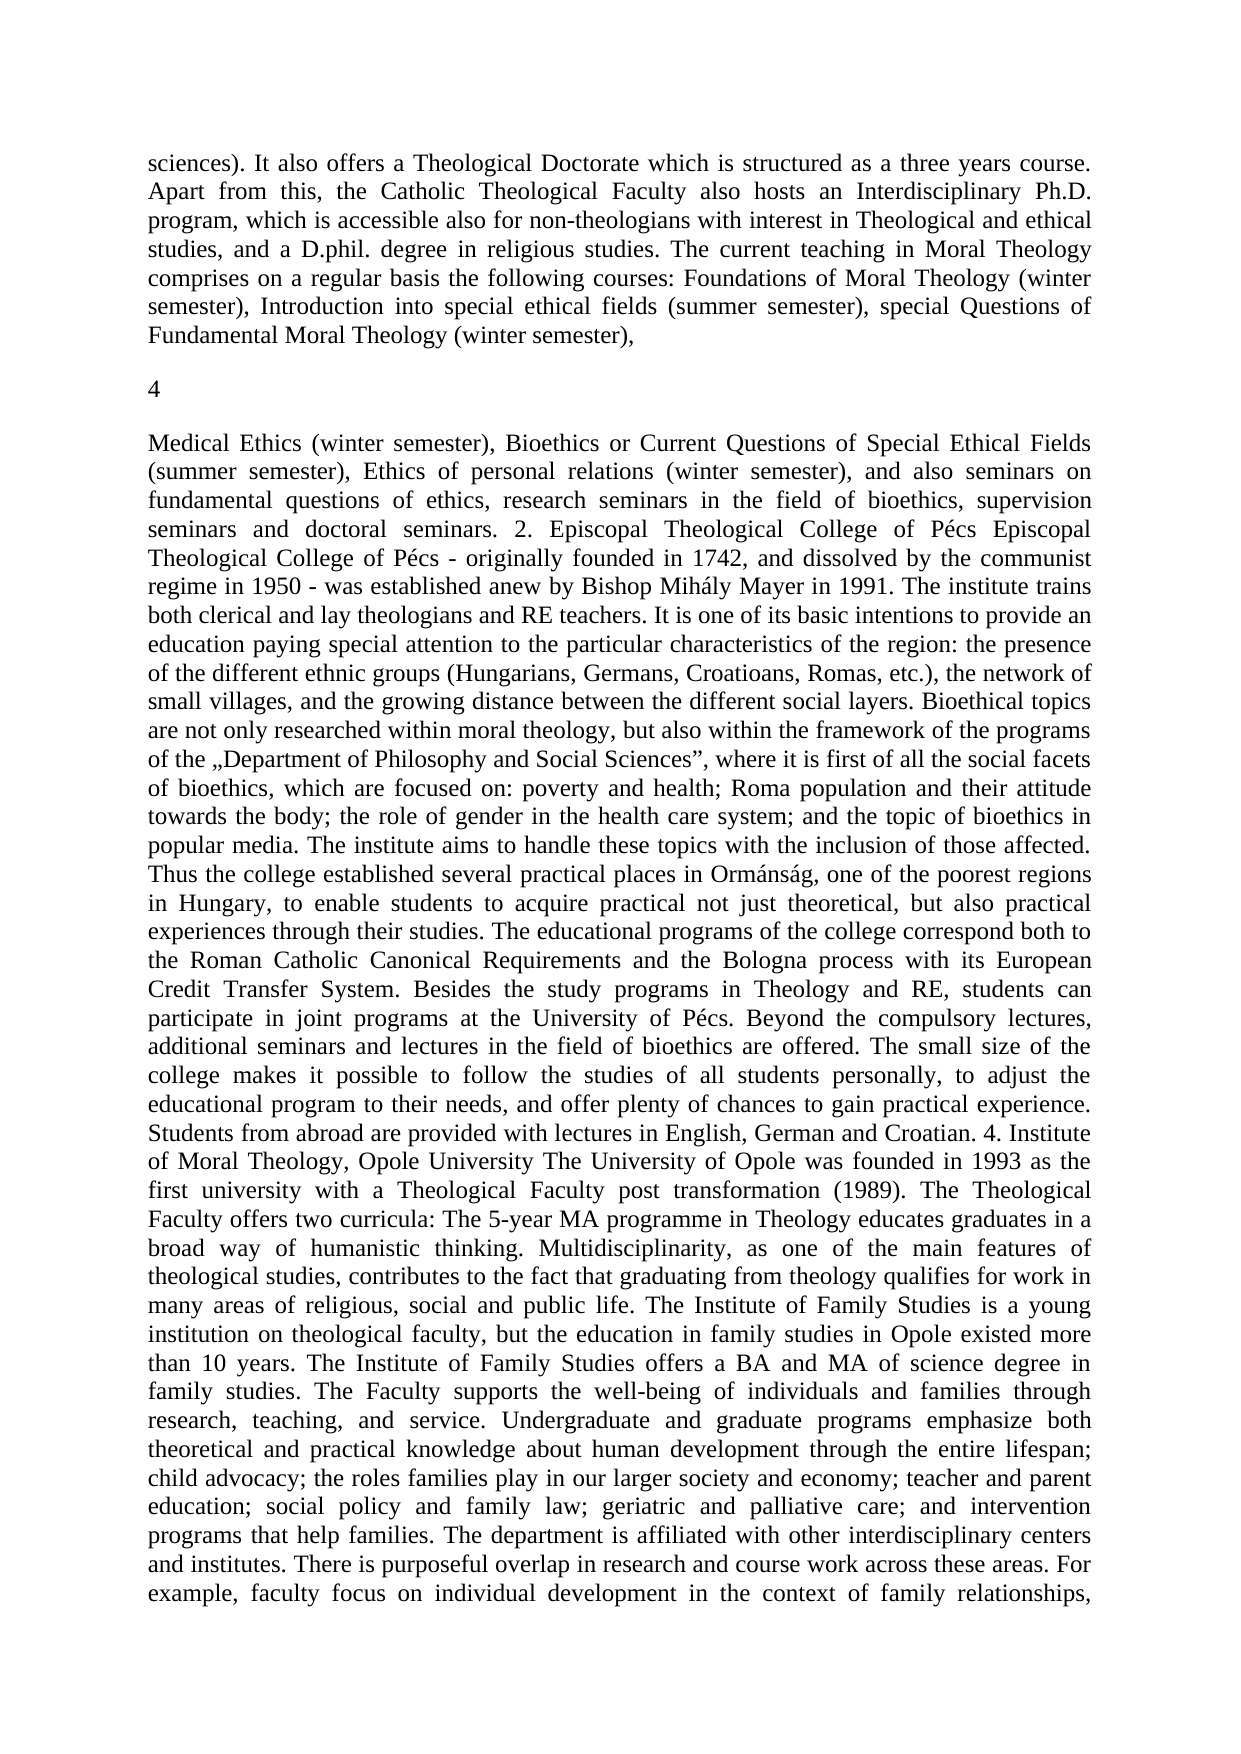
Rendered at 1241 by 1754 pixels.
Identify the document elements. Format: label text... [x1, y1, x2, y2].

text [148, 428, 1093, 1606]
text 4 [148, 374, 1093, 403]
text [148, 148, 1093, 349]
